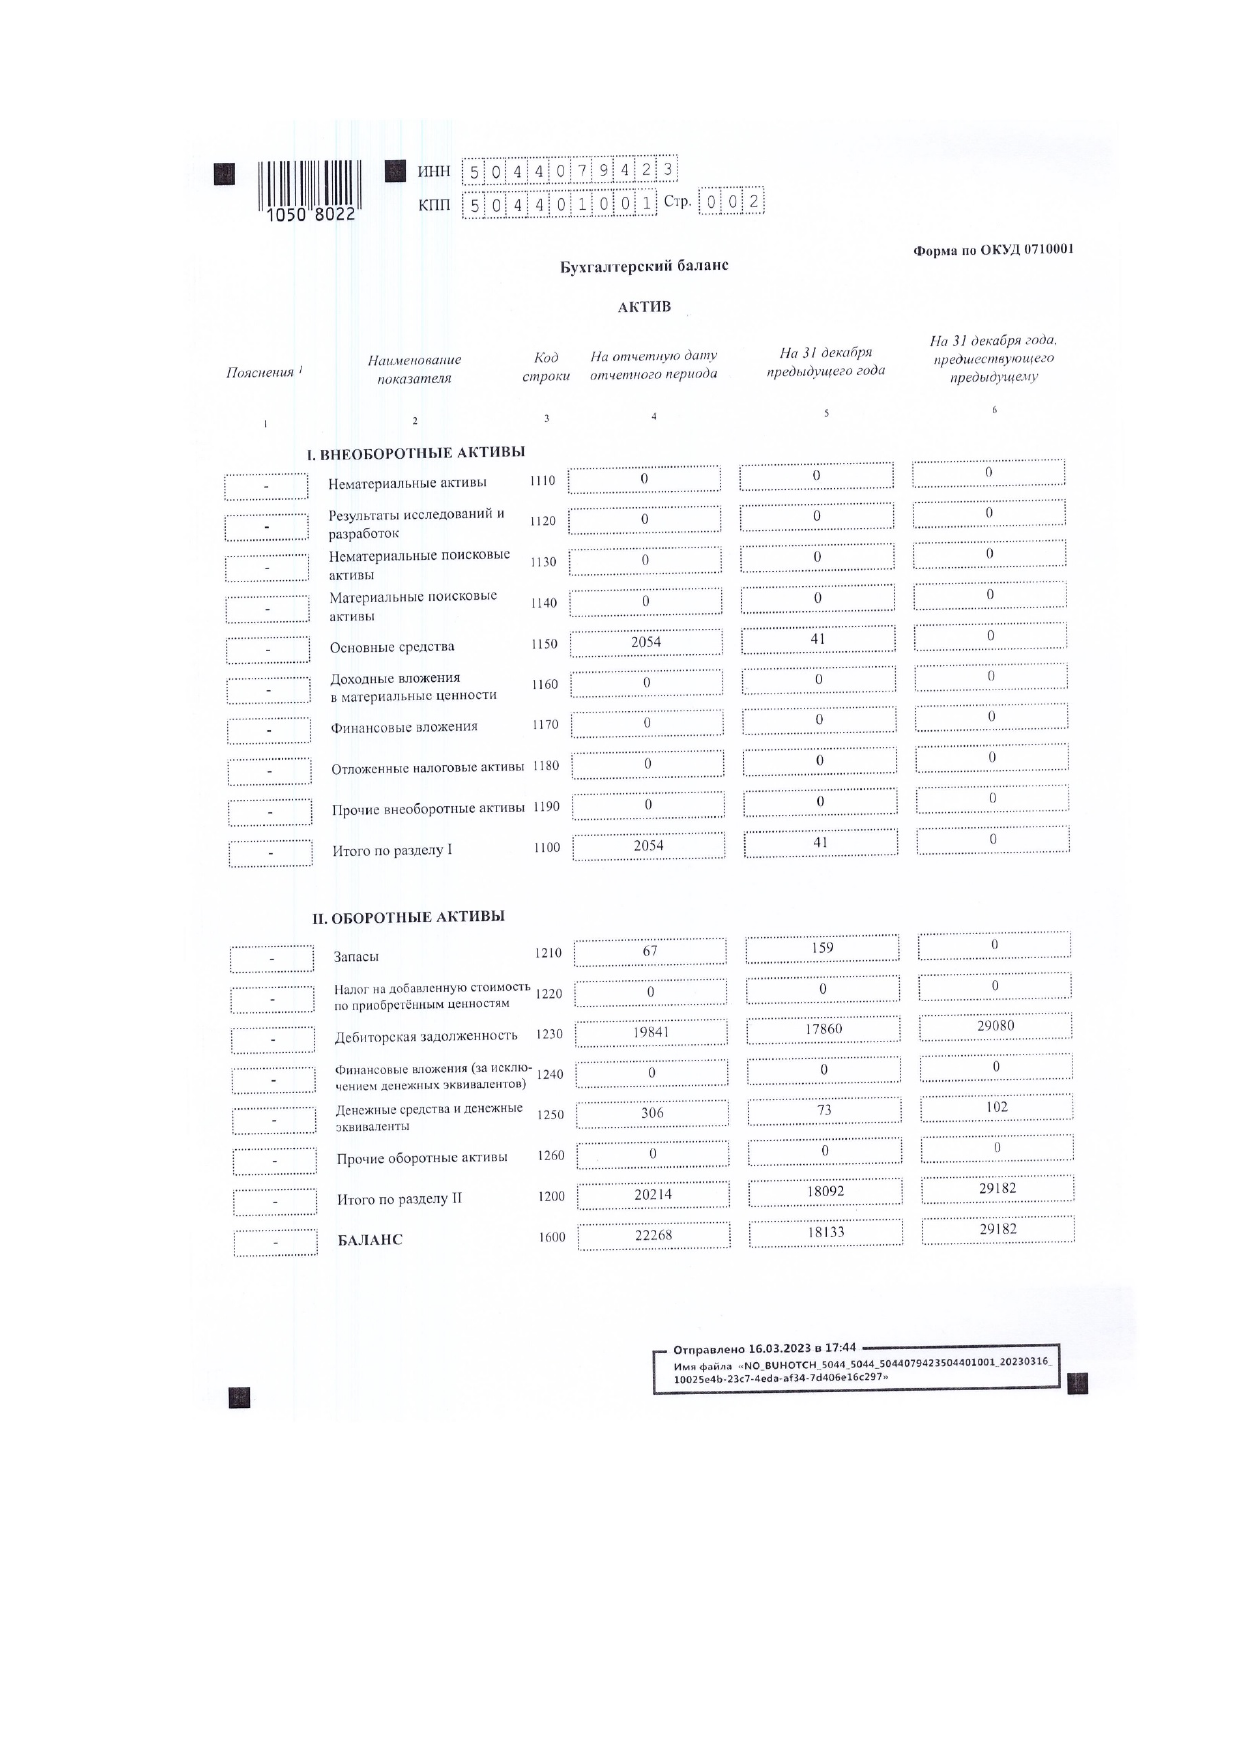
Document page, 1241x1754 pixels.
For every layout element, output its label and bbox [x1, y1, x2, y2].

picture [177, 118, 1152, 1636]
